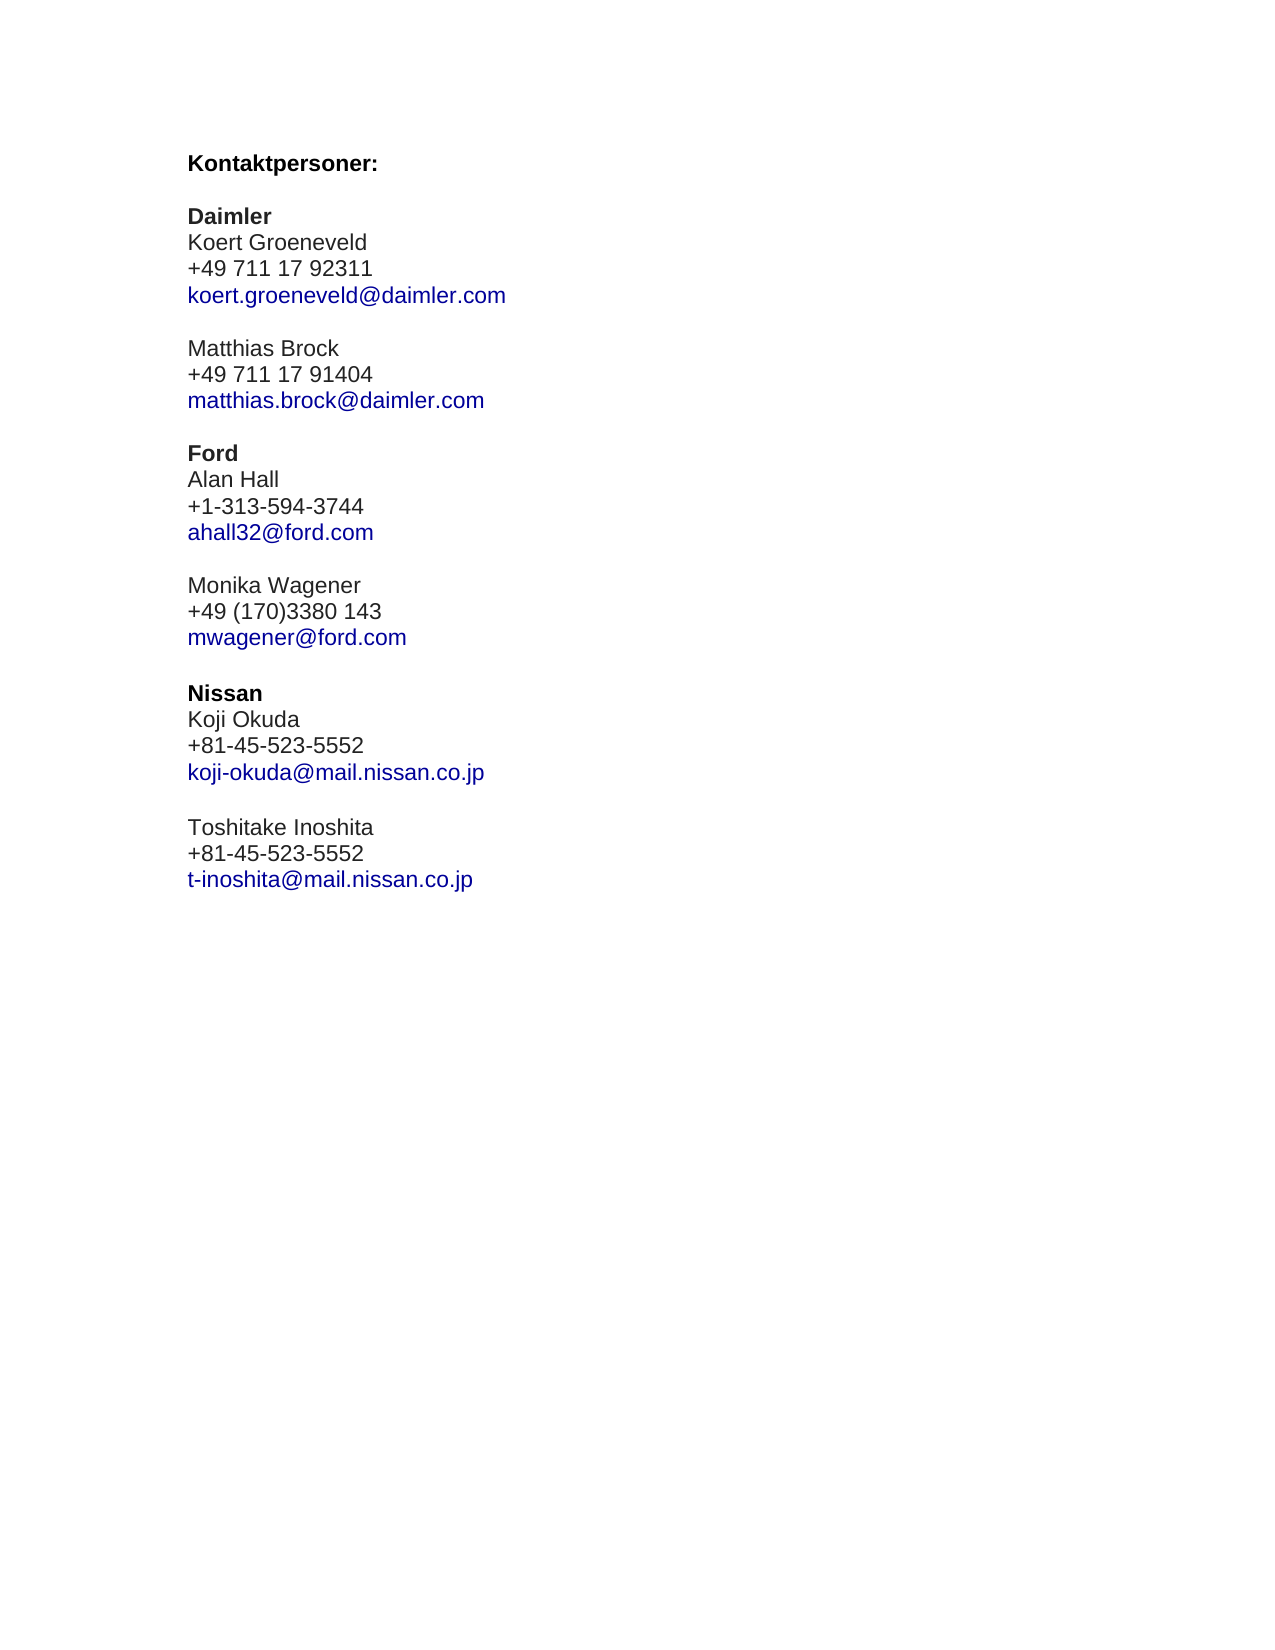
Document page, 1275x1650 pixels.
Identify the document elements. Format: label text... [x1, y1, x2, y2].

text +81-45-523-5552 [187, 840, 1087, 866]
text matthias.brock@daimler.com [187, 387, 1087, 413]
text Monika Wagener [187, 572, 1087, 598]
text Koji Okuda [187, 706, 1087, 732]
text +81-45-523-5552 [187, 732, 1087, 758]
text mwagener@ford.com [187, 624, 1087, 651]
text koji-okuda@mail.nissan.co.jp [187, 758, 1087, 785]
text Daimler Koert Groeneveld [187, 203, 1087, 255]
text t-inoshita@mail.nissan.co.jp [187, 866, 1087, 893]
text +49 711 17 91404 [187, 361, 1087, 387]
text Ford [187, 440, 1087, 466]
text Kontaktpersoner: [187, 150, 1087, 176]
text koert.groeneveld@daimler.com [187, 282, 1087, 308]
text Matthias Brock [187, 334, 1087, 361]
text Alan Hall [187, 466, 1087, 493]
text +49 711 17 92311 [187, 255, 1087, 282]
text +49 (170)3380 143 [187, 598, 1087, 624]
text Nissan [187, 679, 1087, 706]
text ahall32@ford.com [187, 519, 1087, 545]
text +1-313-594-3744 [187, 493, 1087, 519]
text Toshitake Inoshita [187, 814, 1087, 840]
